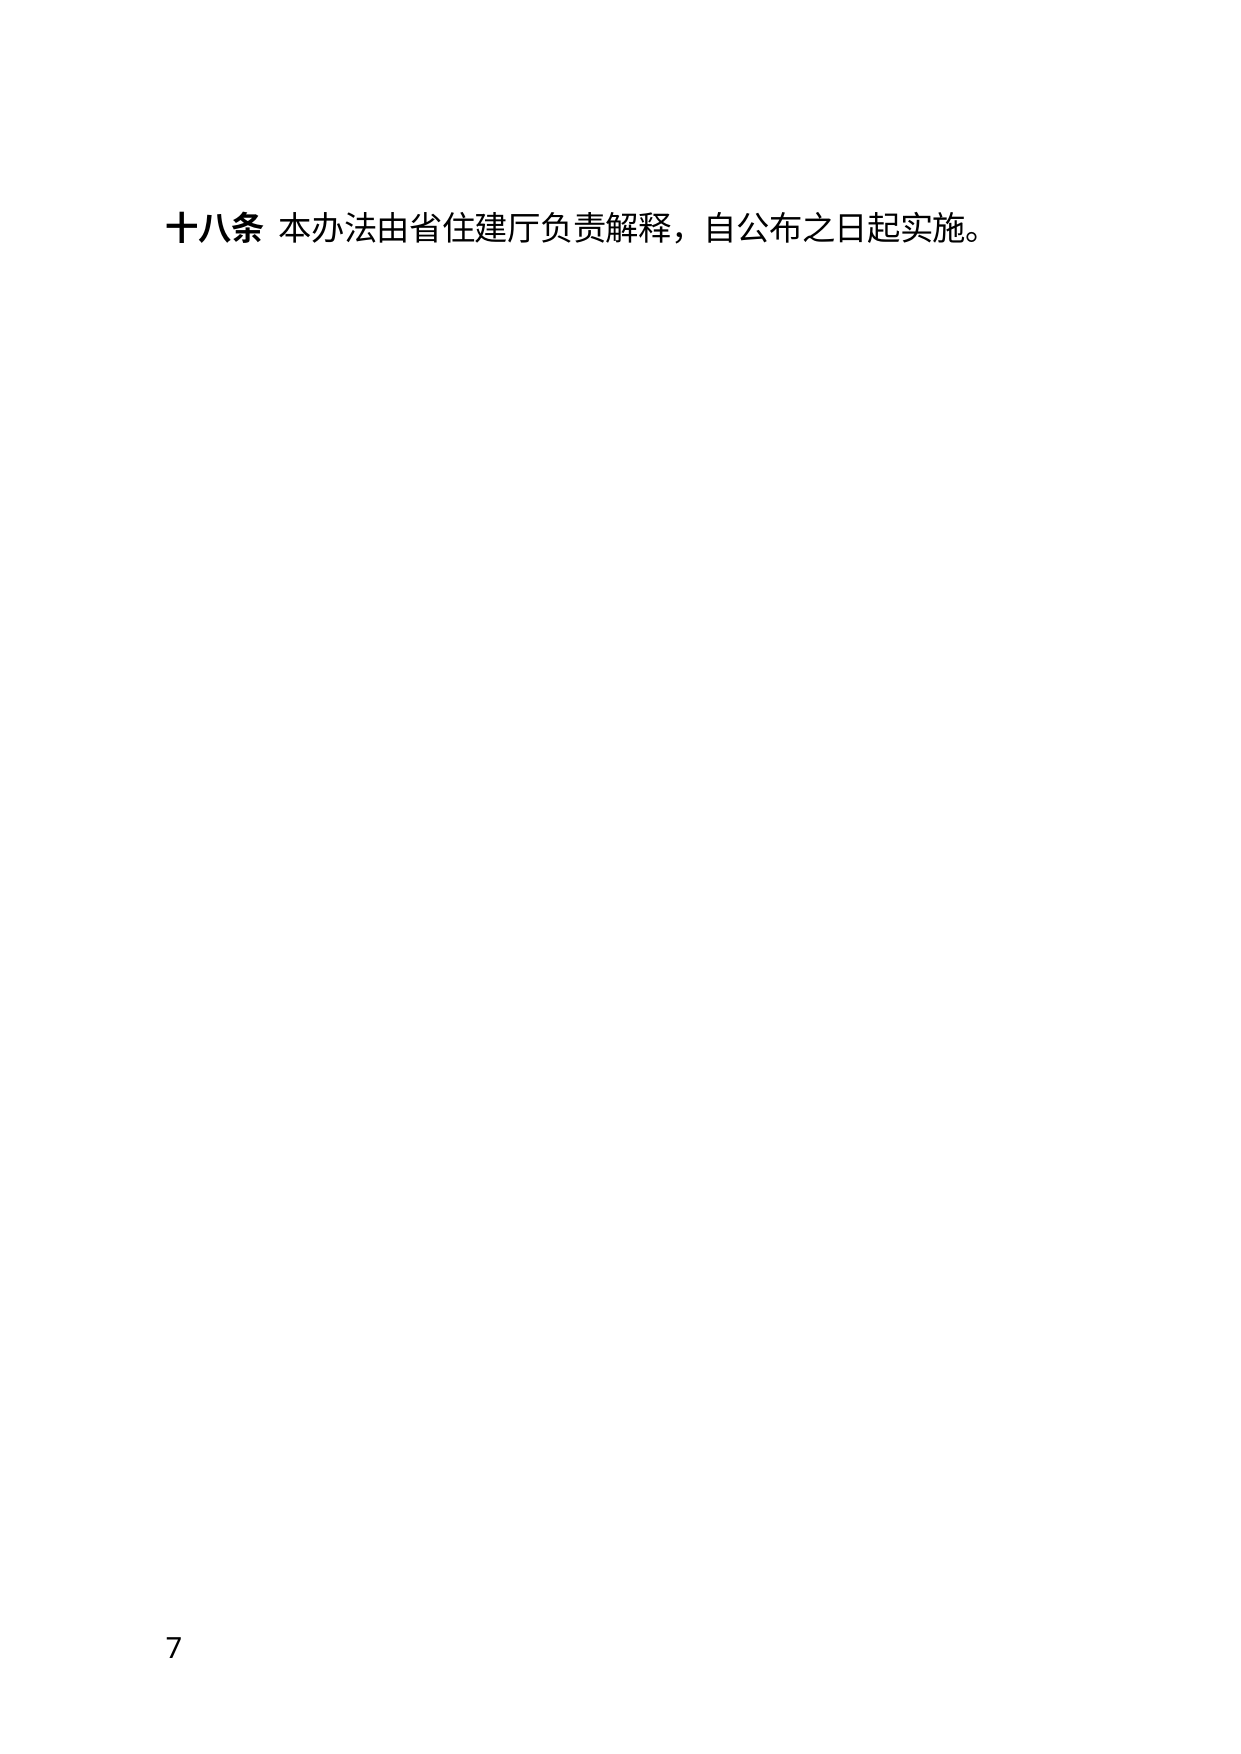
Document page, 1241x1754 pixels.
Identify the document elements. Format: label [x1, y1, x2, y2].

text [165, 193, 1087, 258]
